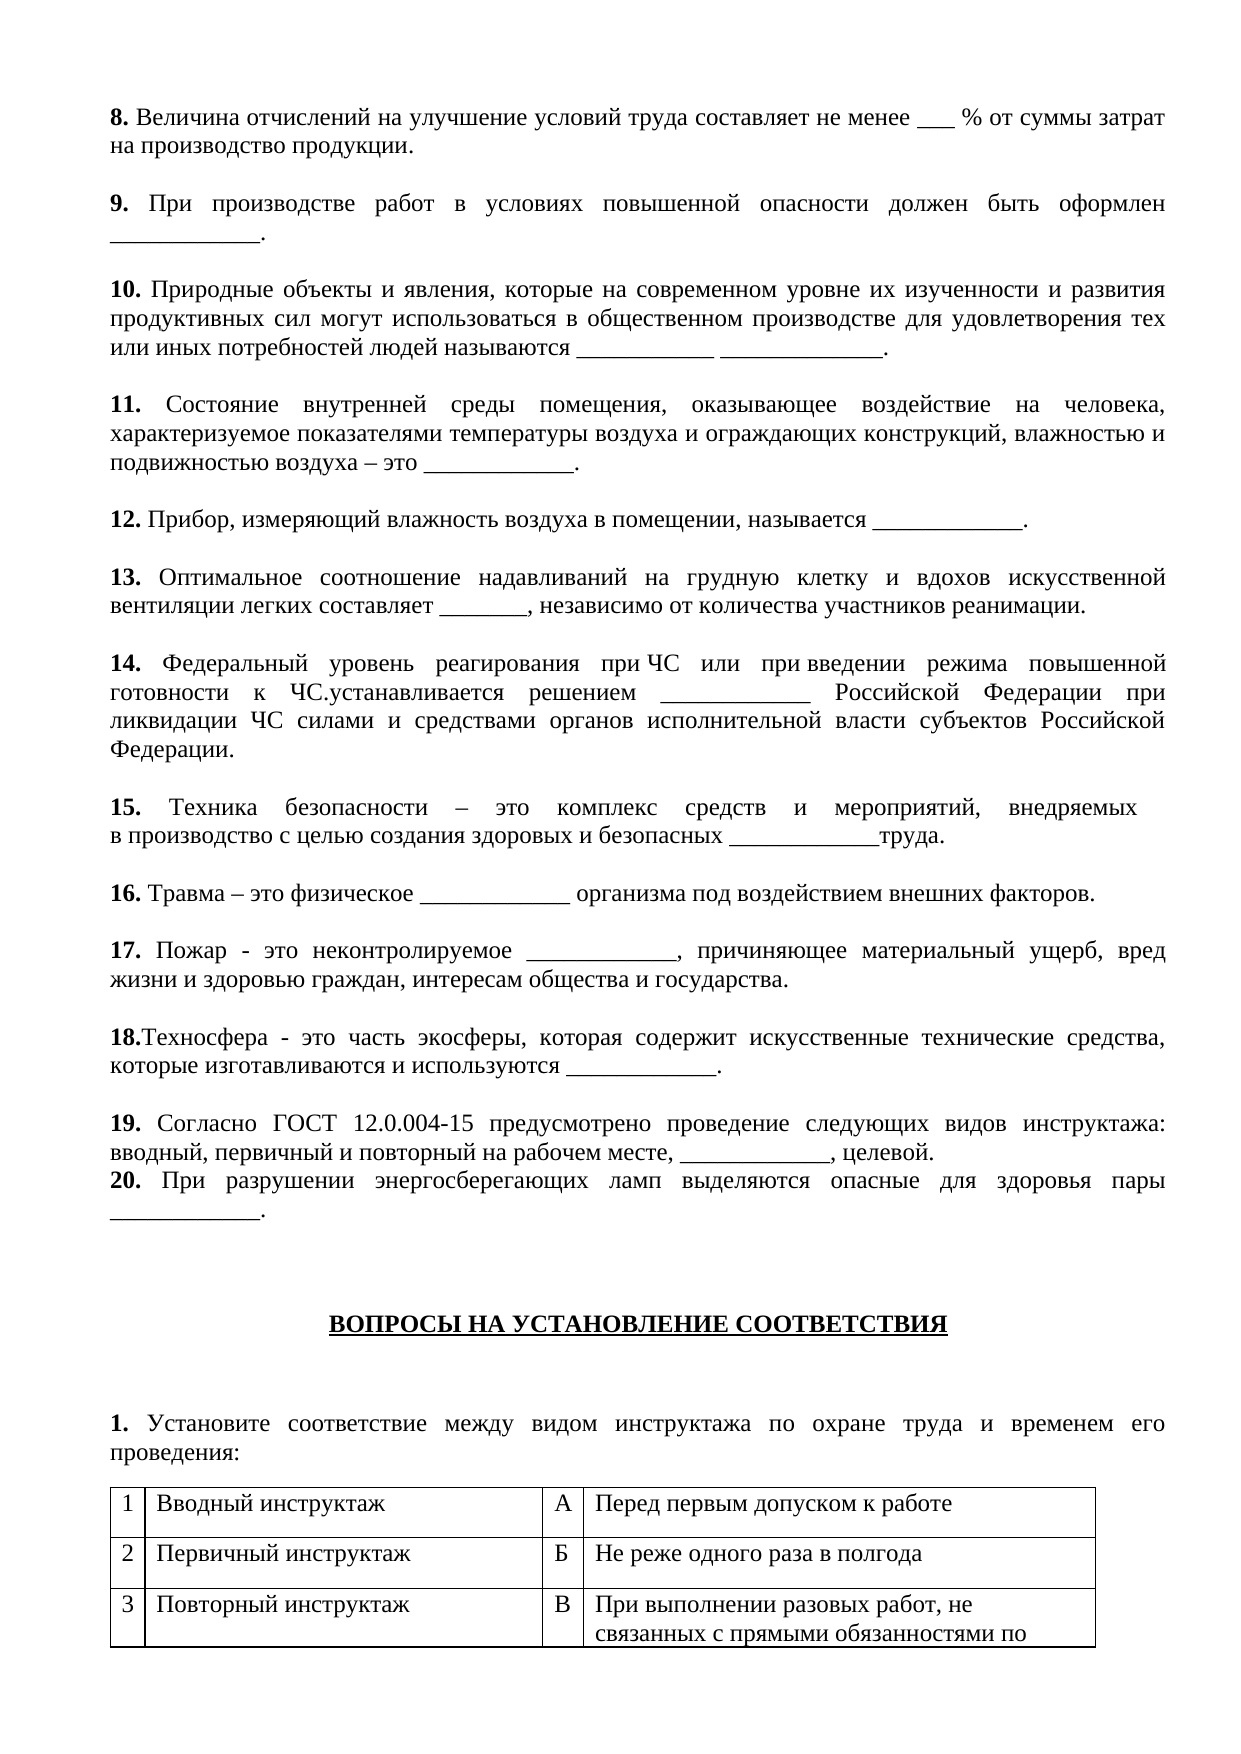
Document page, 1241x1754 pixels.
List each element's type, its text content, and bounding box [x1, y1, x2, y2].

text 8. Величина отчислений на улучшение условий труда составляет не менее ___ % от суммы затрат на производство продукции. [110, 102, 1167, 159]
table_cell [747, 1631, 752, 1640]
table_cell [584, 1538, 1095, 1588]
text 14. Федеральный уровень реагирования при ЧС или при введении режима повышенной готовности к ЧС.устанавливается решением ____________ Российской Федерации при ликвидации ЧС силами и средствами органов исполнительной власти субъектов Российской Федерации. [110, 648, 1167, 763]
text 19. Согласно ГОСТ 12.0.004-15 предусмотрено проведение следующих видов инструктажа: вводный, первичный и повторный на рабочем месте, ____________, целевой. [110, 1108, 1167, 1165]
text 9. При производстве работ в условиях повышенной опасности должен быть оформлен ____________. [110, 188, 1167, 245]
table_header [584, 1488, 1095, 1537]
text 17. Пожар - это неконтролируемое ____________, причиняющее материальный ущерб, вред жизни и здоровью граждан, интересам общества и государства. [110, 935, 1167, 993]
text 13. Оптимальное соотношение надавливаний на грудную клетку и вдохов искусственной вентиляции легких составляет _______, независимо от количества участников реанимации. [110, 562, 1167, 619]
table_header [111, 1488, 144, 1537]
text 12. Прибор, измеряющий влажность воздуха в помещении, называется ____________. [110, 504, 1167, 533]
text ВОПРОСЫ НА УСТАНОВЛЕНИЕ СООТВЕТСТВИЯ [110, 1309, 1167, 1338]
text 20. При разрушении энергосберегающих ламп выделяются опасные для здоровья пары ____________. [110, 1165, 1167, 1223]
text 10. Природные объекты и явления, которые на современном уровне их изученности и развития продуктивных сил могут использоваться в общественном производстве для удовлетворения тех или иных потребностей людей называются ___________ _____________. [110, 274, 1167, 360]
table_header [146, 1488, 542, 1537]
text 18.Техносфера - это часть экосферы, которая содержит искусственные технические средства, которые изготавливаются и используются ____________. [110, 1022, 1167, 1079]
text 11. Состояние внутренней среды помещения, оказывающее воздействие на человека, характеризуемое показателями температуры воздуха и ограждающих конструкций, влажностью и подвижностью воздуха – это ____________. [110, 389, 1167, 475]
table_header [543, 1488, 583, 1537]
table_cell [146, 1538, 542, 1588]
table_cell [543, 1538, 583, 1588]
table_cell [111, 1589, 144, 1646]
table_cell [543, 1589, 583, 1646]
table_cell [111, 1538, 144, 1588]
text 16. Травма – это физическое ____________ организма под воздействием внешних факторов. [110, 878, 1167, 907]
text 15. Техника безопасности – это комплекс средств и мероприятий, внедряемых в производство с целью создания здоровых и безопасных ____________труда. [110, 792, 1167, 849]
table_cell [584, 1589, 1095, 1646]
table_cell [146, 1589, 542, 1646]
text 1. Установите соответствие между видом инструктажа по охране труда и временем его проведения: [110, 1408, 1167, 1466]
